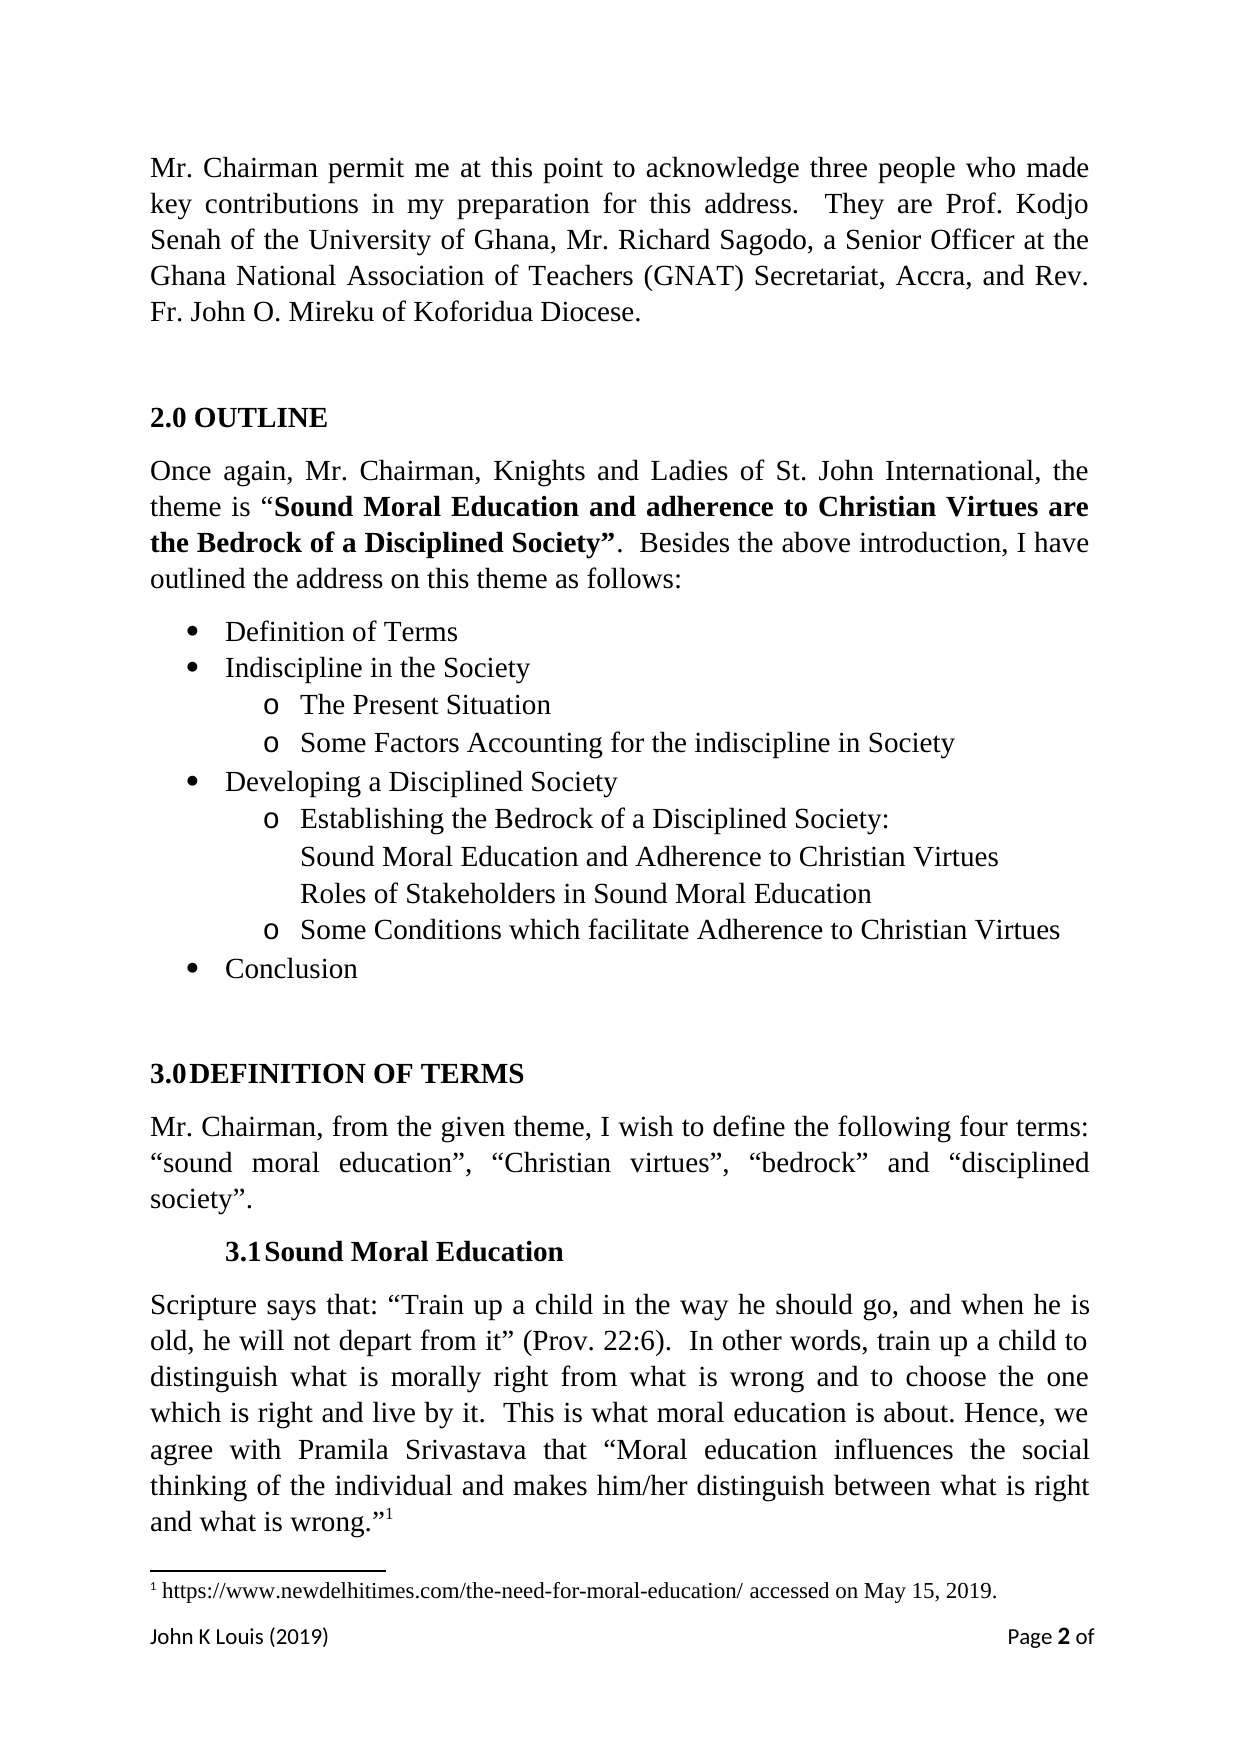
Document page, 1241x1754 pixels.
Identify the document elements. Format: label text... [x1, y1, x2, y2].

text Scripture says that: “Train up a child in the way he should go, and when he is old, he will not depart from it” (Prov. 22:6). In other words, train up a child to distinguish what is morally right from what is wrong and to choose the one which is right and live by it. This is what moral education is about. Hence, we agree with Pramila Srivastava that “Moral education influences the social thinking of the individual and makes him/her distinguish between what is right and what is wrong.” [150, 1287, 1090, 1323]
list Sound Moral Education [225, 1234, 1090, 1268]
list Sound Moral Education and Adherence to Christian Virtues [300, 839, 1090, 873]
list Indiscipline in the Society [187, 651, 1090, 684]
list Roles of Stakeholders in Sound Moral Education [300, 876, 1090, 909]
list The Present Situation [262, 687, 1090, 723]
list Some Factors Accounting for the indiscipline in Society [262, 726, 1090, 762]
list Developing a Disciplined Society [187, 764, 1090, 798]
list Establishing the Bedrock of a Disciplined Society: [262, 801, 1090, 837]
list Some Conditions which facilitate Adherence to Christian Virtues [262, 912, 1090, 948]
text Mr. Chairman permit me at this point to acknowledge three people who made key contributions in my preparation for this address. They are Prof. Kodjo Senah of the University of Ghana, Mr. Richard Sagodo, a Senior Officer at the Ghana National Association of Teachers (GNAT) Secretariat, Accra, and Rev. Fr. John O. Mireku of Koforidua Diocese. [150, 150, 1090, 328]
text Scripture says that: “Train up a child in the way he should go, and when he is old, he will not depart from it” (Prov. 22:6). In other words, train up a child to distinguish what is morally right from what is wrong and to choose the one which is right and live by it. This is what moral education is about. Hence, we agree with Pramila Srivastava that “Moral education influences the social thinking of the individual and makes him/her distinguish between what is right and what is wrong.” [150, 1429, 1090, 1538]
list DEFINITION OF TERMS [150, 1056, 1090, 1090]
text Mr. Chairman, from the given theme, I wish to define the following four terms: “sound moral education”, “Christian virtues”, “bedrock” and “disciplined society”. [150, 1109, 1090, 1215]
list OUTLINE [150, 400, 1090, 434]
text Once again, Mr. Chairman, Knights and Ladies of St. John International, the theme is “Sound Moral Education and adherence to Christian Virtues are the Bedrock of a Disciplined Society”. Besides the above introduction, I have outlined the address on this theme as follows: [150, 453, 1090, 595]
list Conclusion [187, 951, 1090, 984]
list Definition of Terms [187, 614, 1090, 648]
